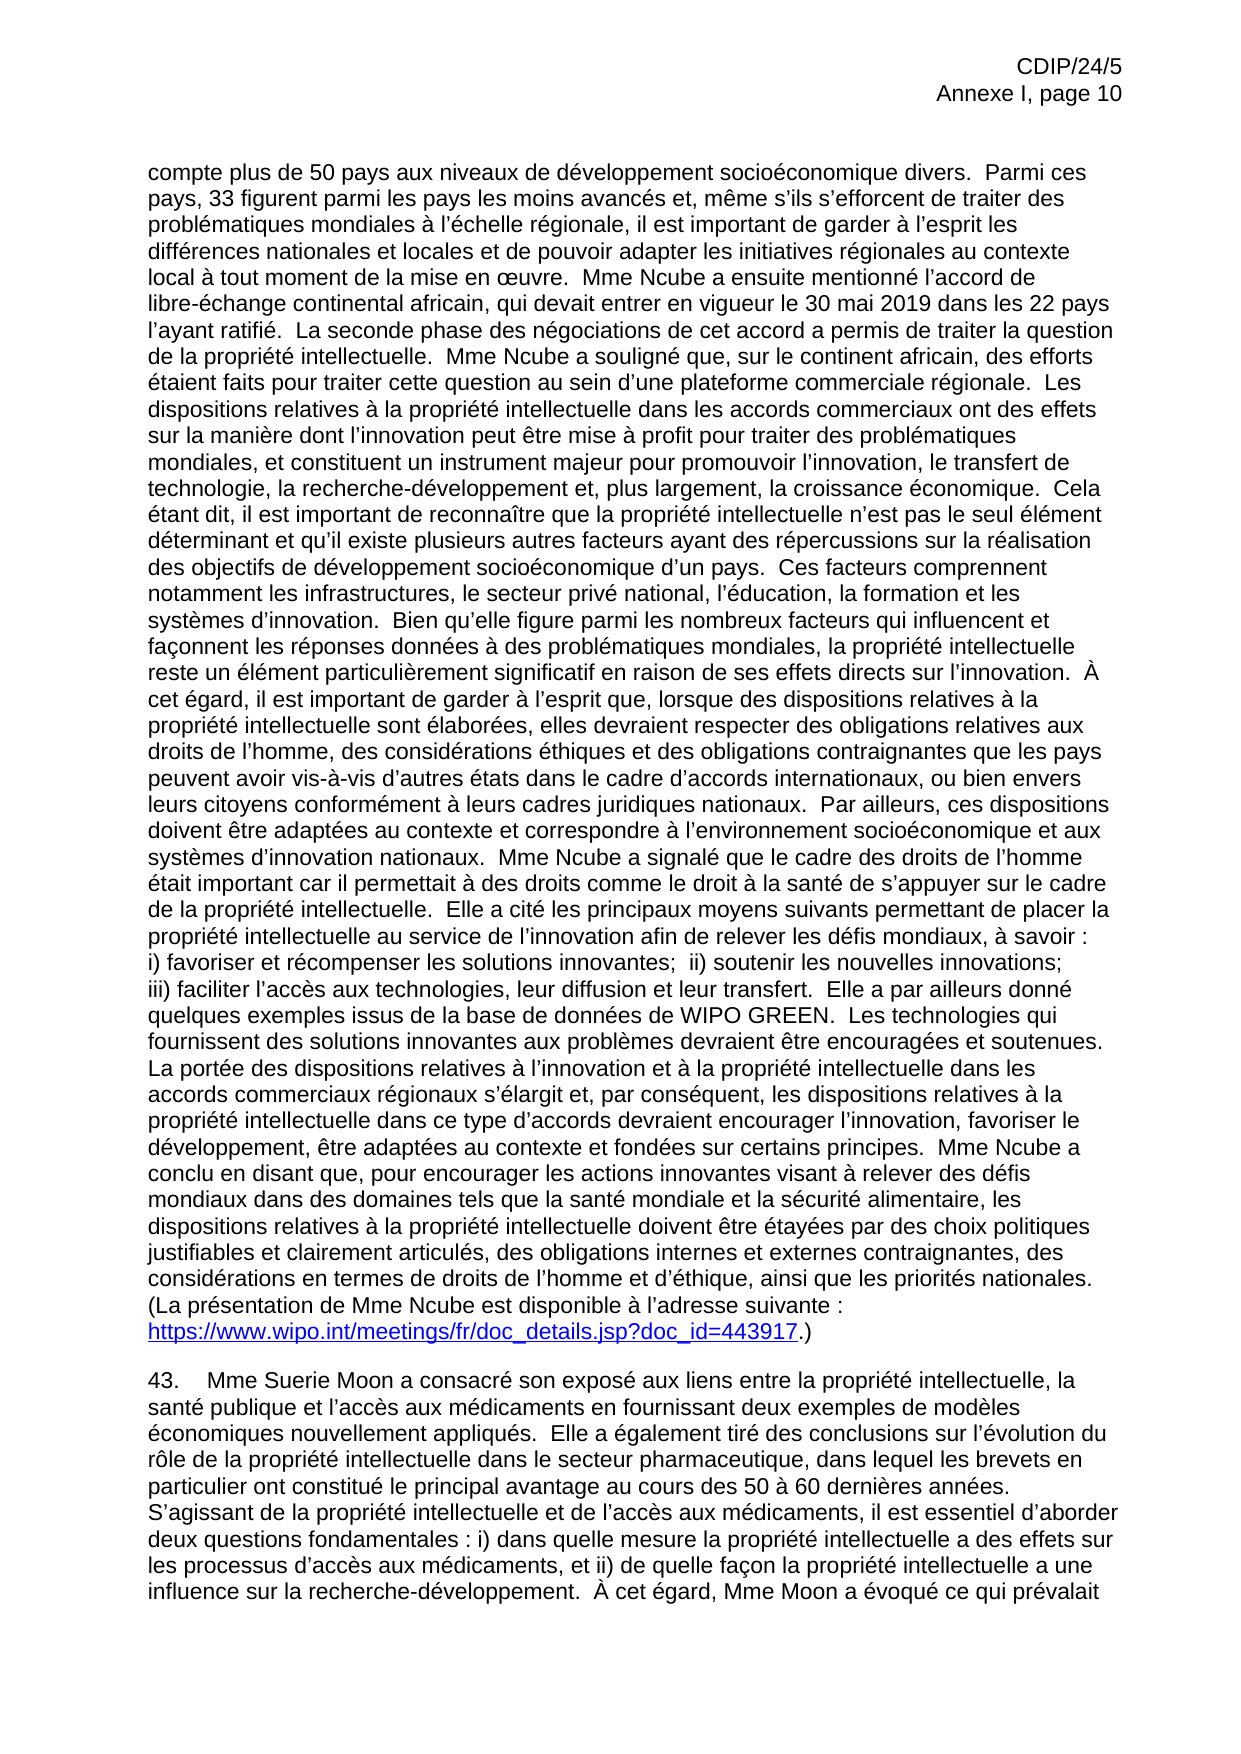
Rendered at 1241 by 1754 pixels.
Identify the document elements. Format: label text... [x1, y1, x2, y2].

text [148, 1367, 1122, 1604]
